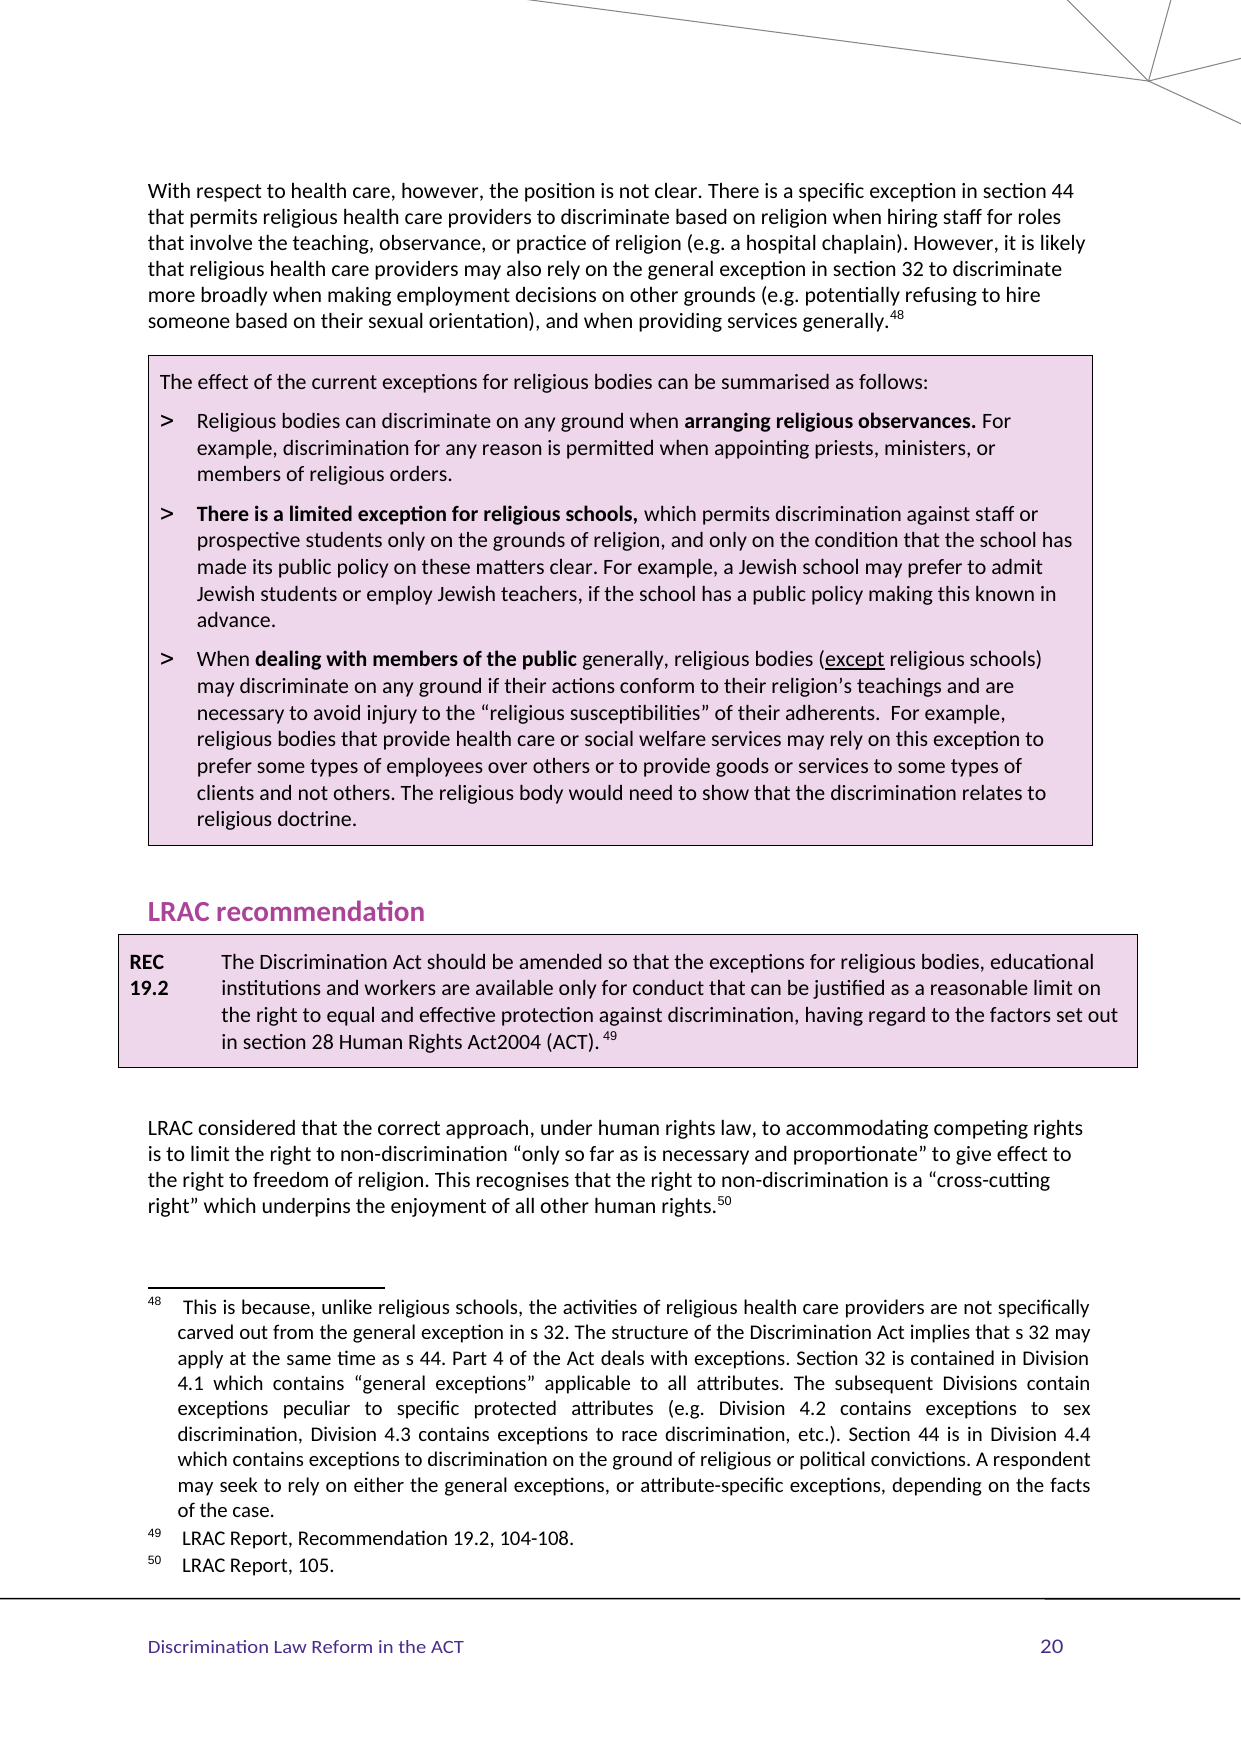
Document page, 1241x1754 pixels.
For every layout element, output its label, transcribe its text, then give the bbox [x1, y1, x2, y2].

text LRAC considered that the correct approach, under human rights law, to accommodating competing rights is to limit the right to non-discrimination “only so far as is necessary and proportionate” to give effect to the right to freedom of religion. This recognises that the right to non-discrimination is a “cross-cutting right” which underpins the enjoyment of all other human rights. [148, 1115, 1092, 1219]
table_header The Discrimination Act should be amended so that the exceptions for religious bodies, educational institutions and workers are available only for conduct that can be justified as a reasonable limit on the right to equal and effective protection against discrimination, having regard to the factors set out in section 28 Human Rights Act2004 (ACT). [210, 935, 1137, 1067]
table_header The effect of the current exceptions for religious bodies can be summarised as follows: Religious bodies can discriminate on any ground when arranging religious observances. For example, discrimination for any reason is permitted when appointing priests, ministers, or members of religious orders. There is a limited exception for religious schools, which permits discrimination against staff or prospective students only on the grounds of religion, and only on the condition that the school has made its public policy on these matters clear. For example, a Jewish school may prefer to admit Jewish students or employ Jewish teachers, if the school has a public policy making this known in advance. When dealing with members of the public generally, religious bodies (except religious schools) may discriminate on any ground if their actions conform to their religion’s teachings and are necessary to avoid injury to the “religious susceptibilities” of their adherents. For example, religious bodies that provide health care or social welfare services may rely on this exception to prefer some types of employees over others or to provide goods or services to some types of clients and not others. The religious body would need to show that the discrimination relates to religious doctrine. [149, 356, 1092, 845]
subtitle LRAC recommendation [148, 897, 1092, 928]
table_header REC 19.2 [119, 935, 210, 1067]
text With respect to health care, however, the position is not clear. There is a specific exception in section 44 that permits religious health care providers to discriminate based on religion when hiring staff for roles that involve the teaching, observance, or practice of religion (e.g. a hospital chaplain). However, it is likely that religious health care providers may also rely on the general exception in section 32 to discriminate more broadly when making employment decisions on other grounds (e.g. potentially refusing to hire someone based on their sexual orientation), and when providing services generally. [148, 177, 1092, 334]
